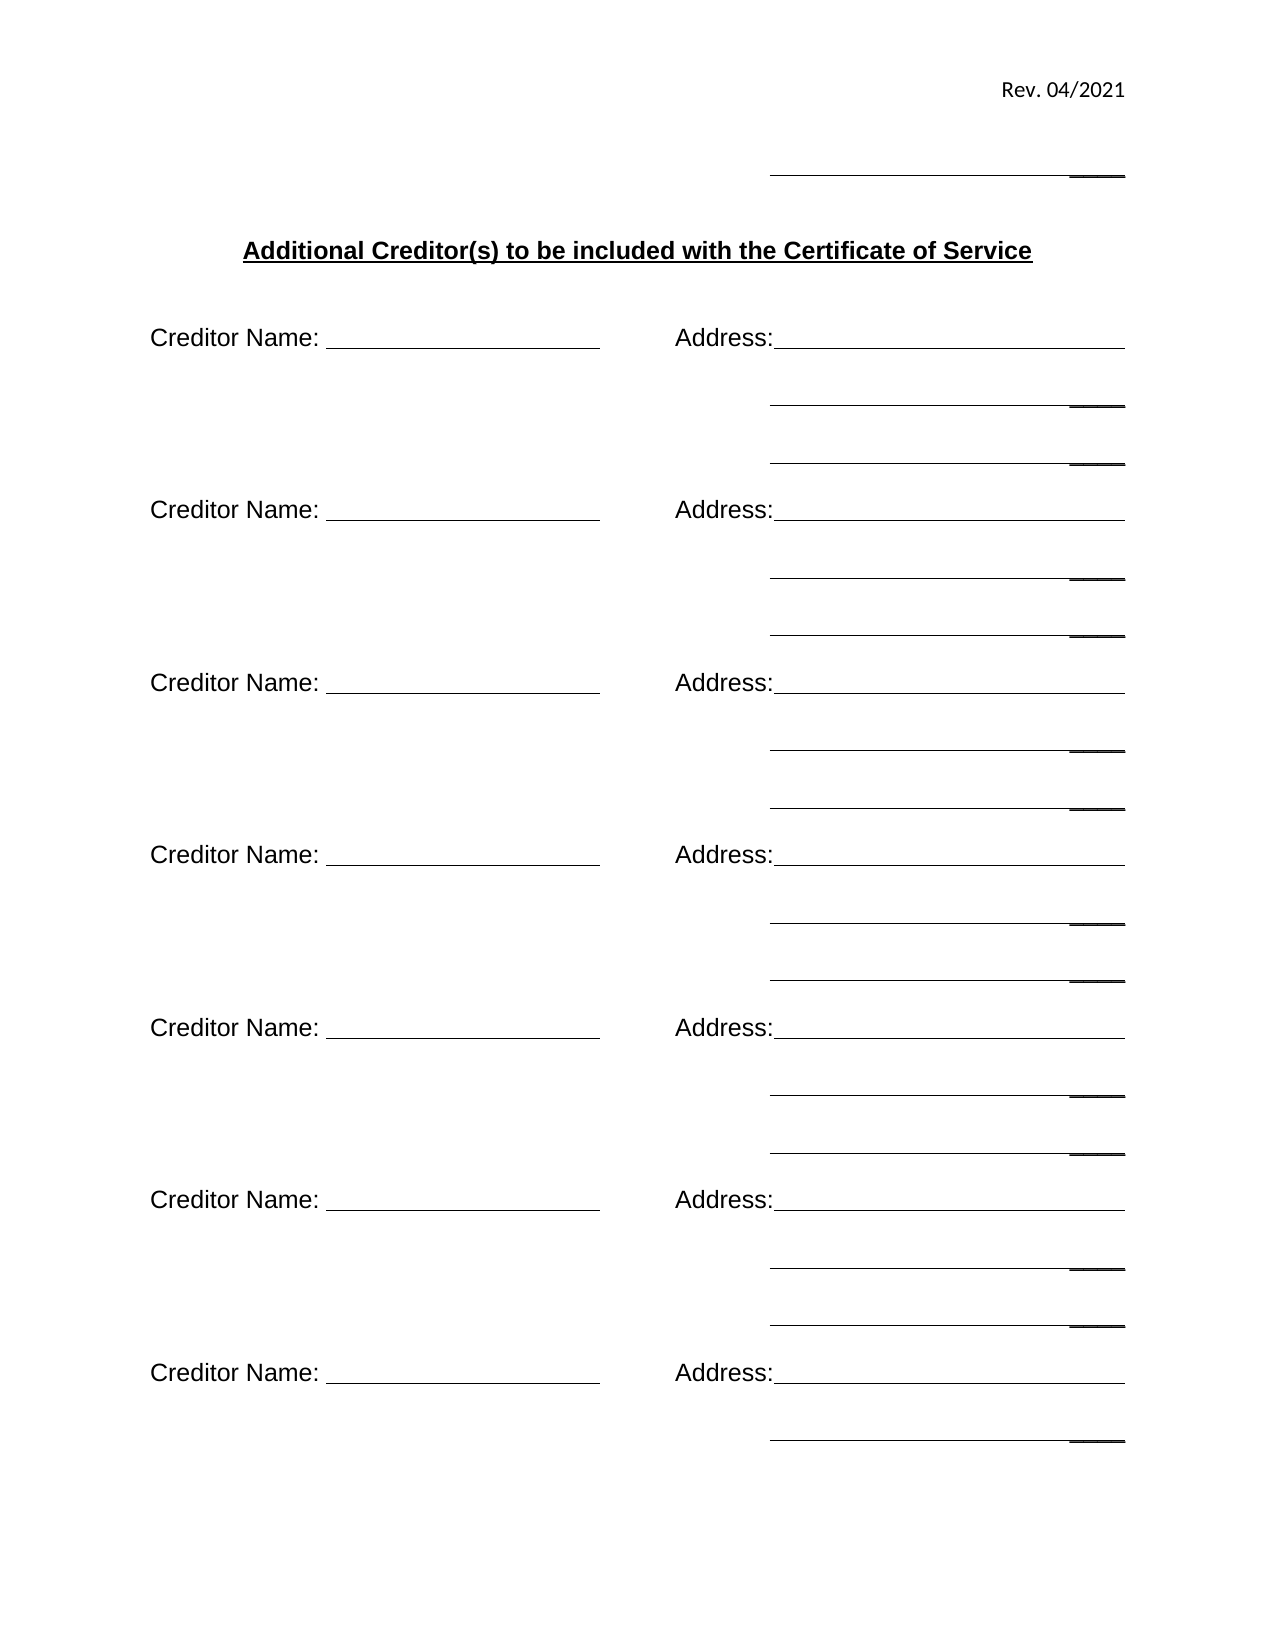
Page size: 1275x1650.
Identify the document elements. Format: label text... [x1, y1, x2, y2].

text ____ [150, 610, 1125, 639]
text ____ [150, 437, 1125, 466]
text ____ [150, 1415, 1125, 1444]
text ____ [150, 150, 1125, 179]
text Creditor Name: Address: [150, 495, 1125, 524]
text ____ [150, 380, 1125, 409]
text ____ [150, 1300, 1125, 1329]
text ____ [150, 782, 1125, 811]
text Creditor Name: Address: [150, 1012, 1125, 1041]
text Creditor Name: Address: [150, 322, 1125, 351]
text ____ [150, 725, 1125, 754]
text Creditor Name: Address: [150, 1357, 1125, 1386]
text Creditor Name: Address: [150, 667, 1125, 696]
text ____ [150, 955, 1125, 984]
text Creditor Name: Address: [150, 1185, 1125, 1214]
text ____ [150, 552, 1125, 581]
text ____ [150, 1242, 1125, 1271]
text Additional Creditor(s) to be included with the Certificate of Service [150, 236, 1125, 265]
text Creditor Name: Address: [150, 840, 1125, 869]
text ____ [150, 1070, 1125, 1099]
text ____ [150, 897, 1125, 926]
text ____ [150, 1127, 1125, 1156]
